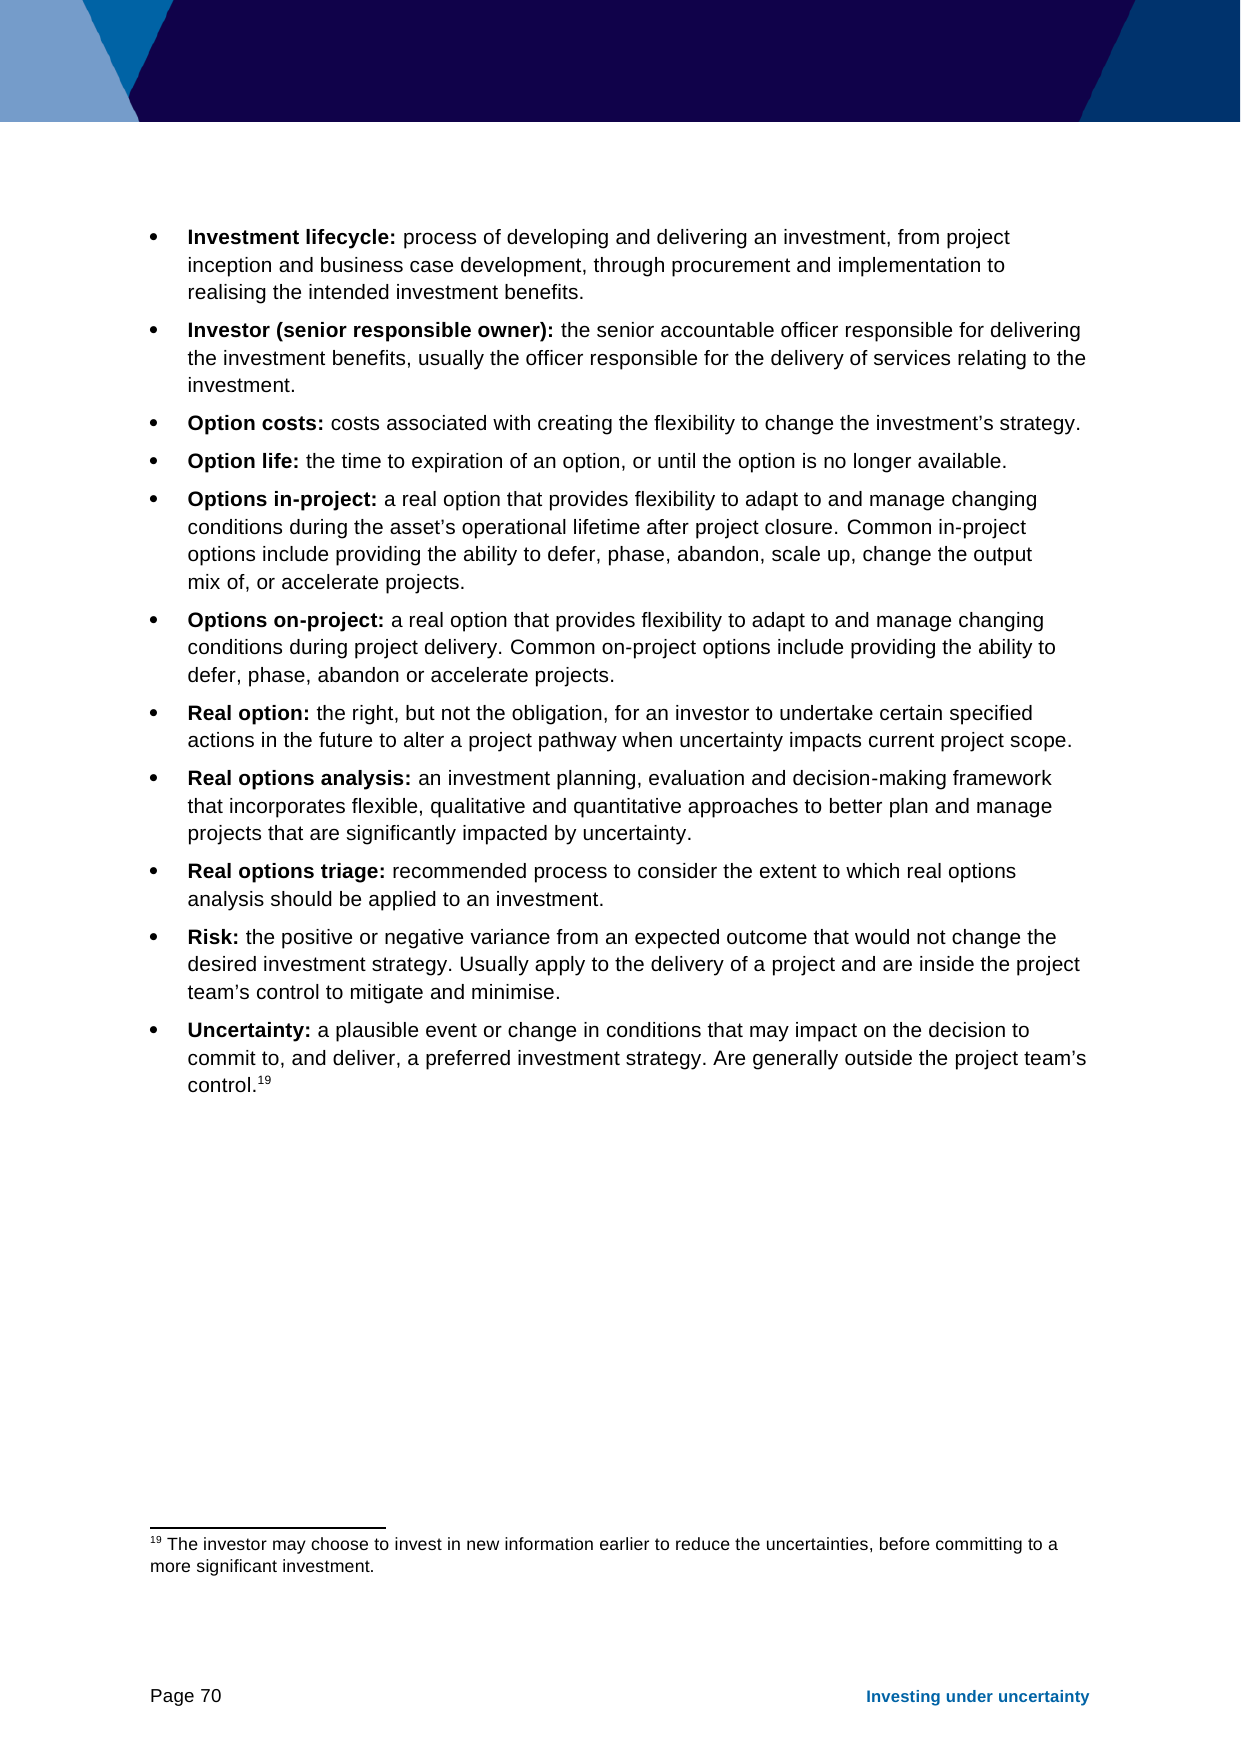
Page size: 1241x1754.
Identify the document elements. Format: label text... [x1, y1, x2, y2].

text Investment lifecycle: process of developing and delivering an investment, from project inception and business case development, through procurement and implementation to realising the intended investment benefits. [150, 225, 1090, 304]
text Real options triage: recommended process to consider the extent to which real options analysis should be applied to an investment. [150, 859, 1090, 911]
text Risk: the positive or negative variance from an expected outcome that would not change the desired investment strategy. Usually apply to the delivery of a project and are inside the project team’s control to mitigate and minimise. [150, 925, 1090, 1004]
picture [0, 0, 1241, 122]
text Real option: the right, but not the obligation, for an investor to undertake certain specified actions in the future to alter a project pathway when uncertainty impacts current project scope. [150, 701, 1090, 752]
text Real options analysis: an investment planning, evaluation and decision-making framework that incorporates flexible, qualitative and quantitative approaches to better plan and manage projects that are significantly impacted by uncertainty. [150, 766, 1090, 845]
text Options on-project: a real option that provides flexibility to adapt to and manage changing conditions during project delivery. Common on-project options include providing the ability to defer, phase, abandon or accelerate projects. [150, 608, 1090, 687]
text Option costs: costs associated with creating the flexibility to change the investment’s strategy. [150, 411, 1090, 435]
text Investor (senior responsible owner): the senior accountable officer responsible for delivering the investment benefits, usually the officer responsible for the delivery of services relating to the investment. [150, 318, 1090, 397]
text Options in-project: a real option that provides flexibility to adapt to and manage changing conditions during the asset’s operational lifetime after project closure. Common in-project options include providing the ability to defer, phase, abandon, scale up, change the output mix of, or accelerate projects. [150, 487, 1090, 594]
text Option life: the time to expiration of an option, or until the option is no longer available. [150, 449, 1090, 473]
text Uncertainty: a plausible event or change in conditions that may impact on the decision to commit to, and deliver, a preferred investment strategy. Are generally outside the project team’s control. [150, 1018, 1090, 1097]
